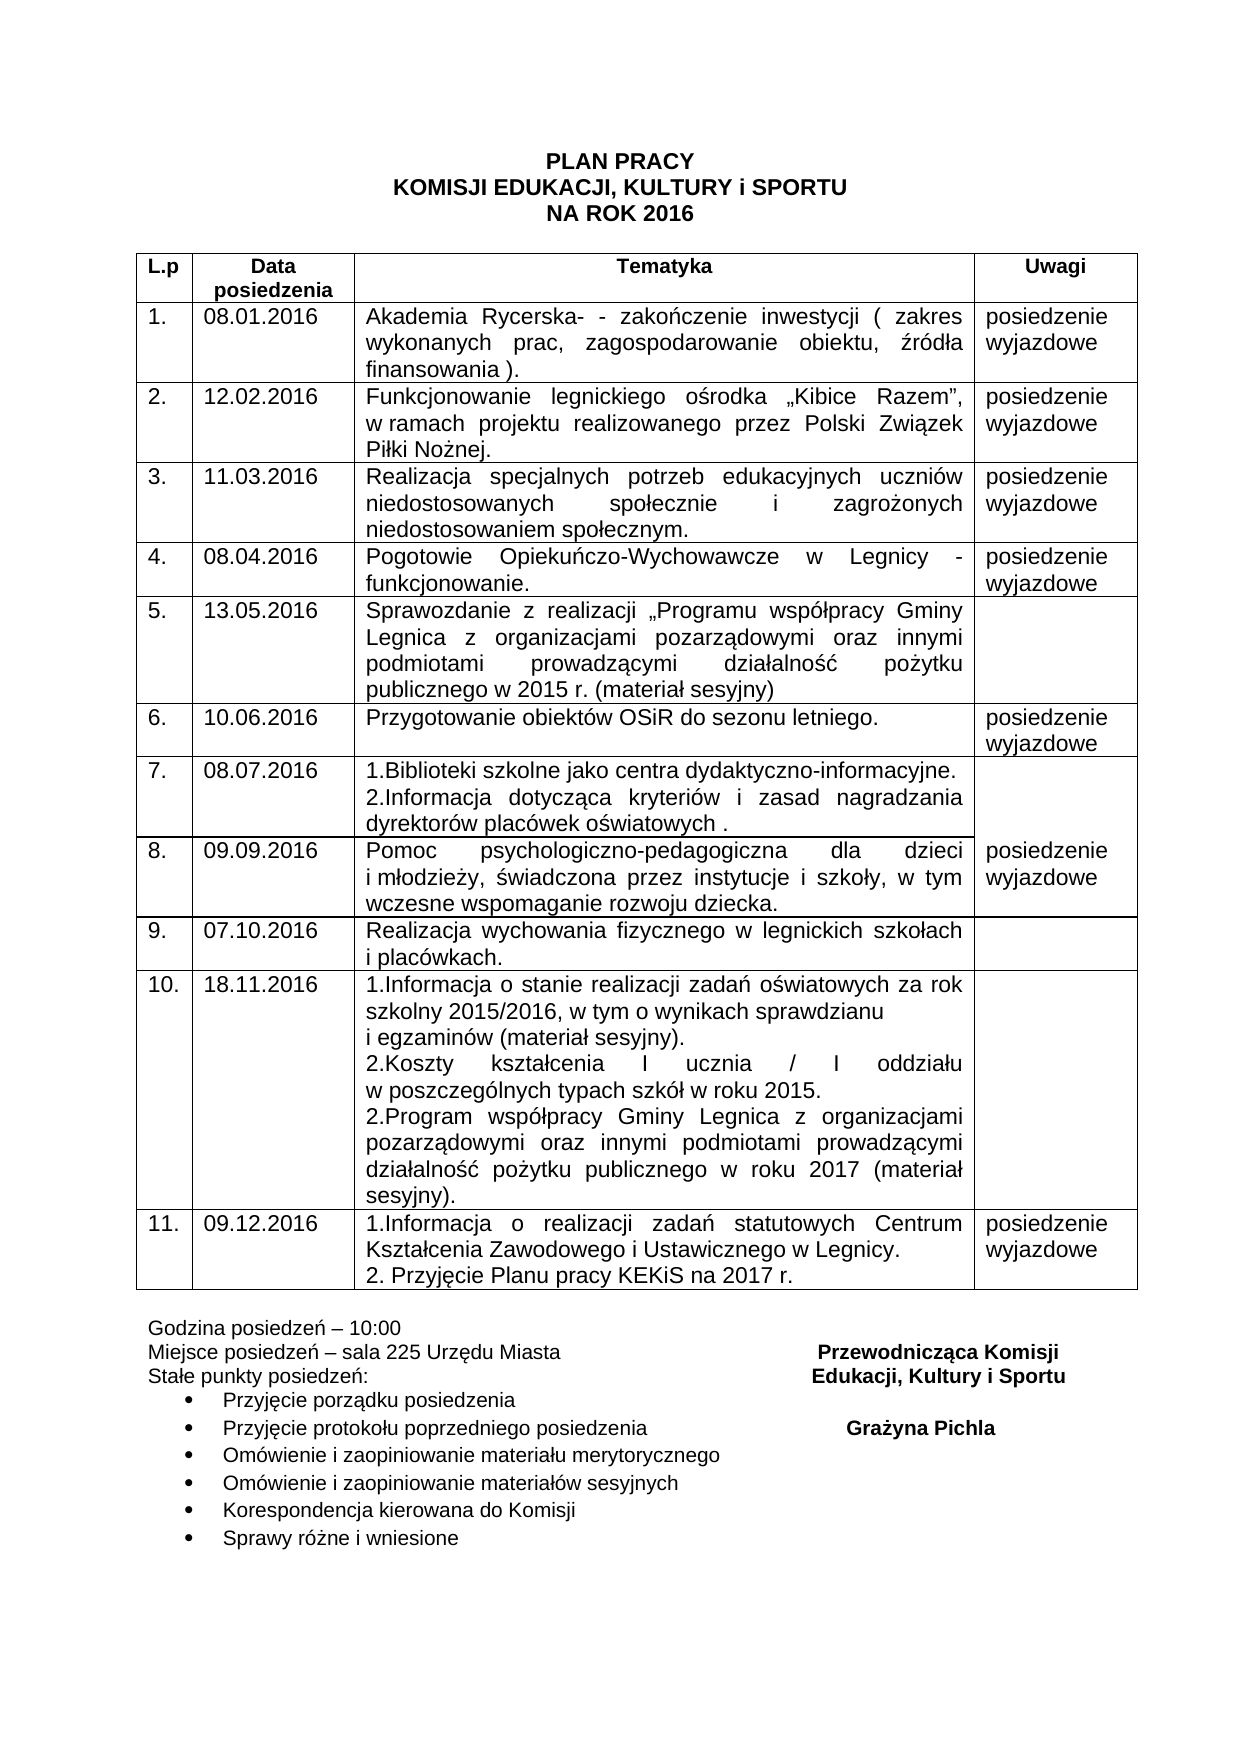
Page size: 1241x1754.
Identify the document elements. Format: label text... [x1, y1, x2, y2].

table_cell Akademia Rycerska- - zakończenie inwestycji ( zakres wykonanych prac, zagospodarowanie obiektu, źródła finansowania ). [355, 303, 974, 382]
table_cell [975, 597, 1137, 702]
text NA ROK 2016 [148, 200, 1093, 227]
table_cell posiedzenie wyjazdowe [975, 543, 1137, 596]
table_cell 07.10.2016 [193, 918, 354, 970]
table_cell 6. [137, 704, 192, 756]
table_cell 09.09.2016 [193, 838, 354, 916]
table_cell [975, 757, 1137, 836]
table_cell posiedzenie wyjazdowe [975, 1210, 1137, 1288]
list Przyjęcie porządku posiedzenia [185, 1388, 1093, 1412]
table_header Data posiedzenia [193, 254, 354, 302]
table_cell 08.07.2016 [193, 757, 354, 836]
table_cell 09.12.2016 [193, 1210, 354, 1288]
table_header Tematyka [355, 254, 974, 302]
table_cell Przygotowanie obiektów OSiR do sezonu letniego. [355, 704, 974, 756]
table_cell 11.03.2016 [193, 463, 354, 542]
table_cell 3. [137, 463, 192, 542]
list Omówienie i zaopiniowanie materiałów sesyjnych [185, 1471, 1093, 1495]
table_cell posiedzenie wyjazdowe [975, 303, 1137, 382]
table_cell [975, 971, 1137, 1208]
table_cell 1.Informacja o stanie realizacji zadań oświatowych za rok szkolny 2015/2016, w tym o wynikach sprawdzianu i egzaminów (materiał sesyjny). 2.Koszty kształcenia I ucznia / I oddziału w poszczególnych typach szkół w roku 2015. 2.Program współpracy Gminy Legnica z organizacjami pozarządowymi oraz innymi podmiotami prowadzącymi działalność pożytku publicznego w roku 2017 (materiał sesyjny). [355, 971, 974, 1208]
list Omówienie i zaopiniowanie materiału merytorycznego [185, 1443, 1093, 1467]
table_cell posiedzenie wyjazdowe [975, 383, 1137, 462]
table_cell 10. [137, 971, 192, 1208]
table_cell 11. [137, 1210, 192, 1288]
list Sprawy różne i wniesione [185, 1526, 1093, 1550]
table_cell 18.11.2016 [193, 971, 354, 1208]
table_cell 08.01.2016 [193, 303, 354, 382]
table_cell Realizacja wychowania fizycznego w legnickich szkołach i placówkach. [355, 918, 974, 970]
table_cell 13.05.2016 [193, 597, 354, 702]
table_cell 1.Informacja o realizacji zadań statutowych Centrum Kształcenia Zawodowego i Ustawicznego w Legnicy. 2. Przyjęcie Planu pracy KEKiS na 2017 r. [355, 1210, 974, 1288]
table_cell 1.Biblioteki szkolne jako centra dydaktyczno-informacyjne. 2.Informacja dotycząca kryteriów i zasad nagradzania dyrektorów placówek oświatowych . [355, 757, 974, 836]
list Przyjęcie protokołu poprzedniego posiedzenia Grażyna Pichla [185, 1415, 1093, 1439]
table_header Uwagi [975, 254, 1137, 302]
text KOMISJI EDUKACJI, KULTURY i SPORTU [148, 174, 1093, 200]
table_cell posiedzenie wyjazdowe [975, 463, 1137, 542]
table_cell 1. [137, 303, 192, 382]
table_cell 10.06.2016 [193, 704, 354, 756]
text Stałe punkty posiedzeń: Edukacji, Kultury i Sportu [148, 1364, 1093, 1388]
text Godzina posiedzeń – 10:00 [148, 1316, 1093, 1340]
table_cell 9. [137, 918, 192, 970]
table_cell 08.04.2016 [193, 543, 354, 596]
table_cell Realizacja specjalnych potrzeb edukacyjnych uczniów niedostosowanych społecznie i zagrożonych niedostosowaniem społecznym. [355, 463, 974, 542]
table_cell Pomoc psychologiczno-pedagogiczna dla dzieci i młodzieży, świadczona przez instytucje i szkoły, w tym wczesne wspomaganie rozwoju dziecka. [355, 838, 974, 916]
table_cell posiedzenie wyjazdowe [975, 704, 1137, 756]
table_cell Funkcjonowanie legnickiego ośrodka „Kibice Razem”, w ramach projektu realizowanego przez Polski Związek Piłki Nożnej. [355, 383, 974, 462]
table_cell 2. [137, 383, 192, 462]
table_cell [975, 918, 1137, 970]
table_header L.p [137, 254, 192, 302]
text PLAN PRACY [148, 148, 1093, 174]
table_cell 12.02.2016 [193, 383, 354, 462]
text Miejsce posiedzeń – sala 225 Urzędu Miasta Przewodnicząca Komisji [148, 1340, 1093, 1364]
table_cell 5. [137, 597, 192, 702]
table_cell 4. [137, 543, 192, 596]
table_cell 7. [137, 757, 192, 836]
table_cell posiedzenie wyjazdowe [975, 836, 1137, 916]
list Korespondencja kierowana do Komisji [185, 1498, 1093, 1522]
table_cell 8. [137, 838, 192, 916]
table_cell Pogotowie Opiekuńczo-Wychowawcze w Legnicy - funkcjonowanie. [355, 543, 974, 596]
table_cell Sprawozdanie z realizacji „Programu współpracy Gminy Legnica z organizacjami pozarządowymi oraz innymi podmiotami prowadzącymi działalność pożytku publicznego w 2015 r. (materiał sesyjny) [355, 597, 974, 702]
